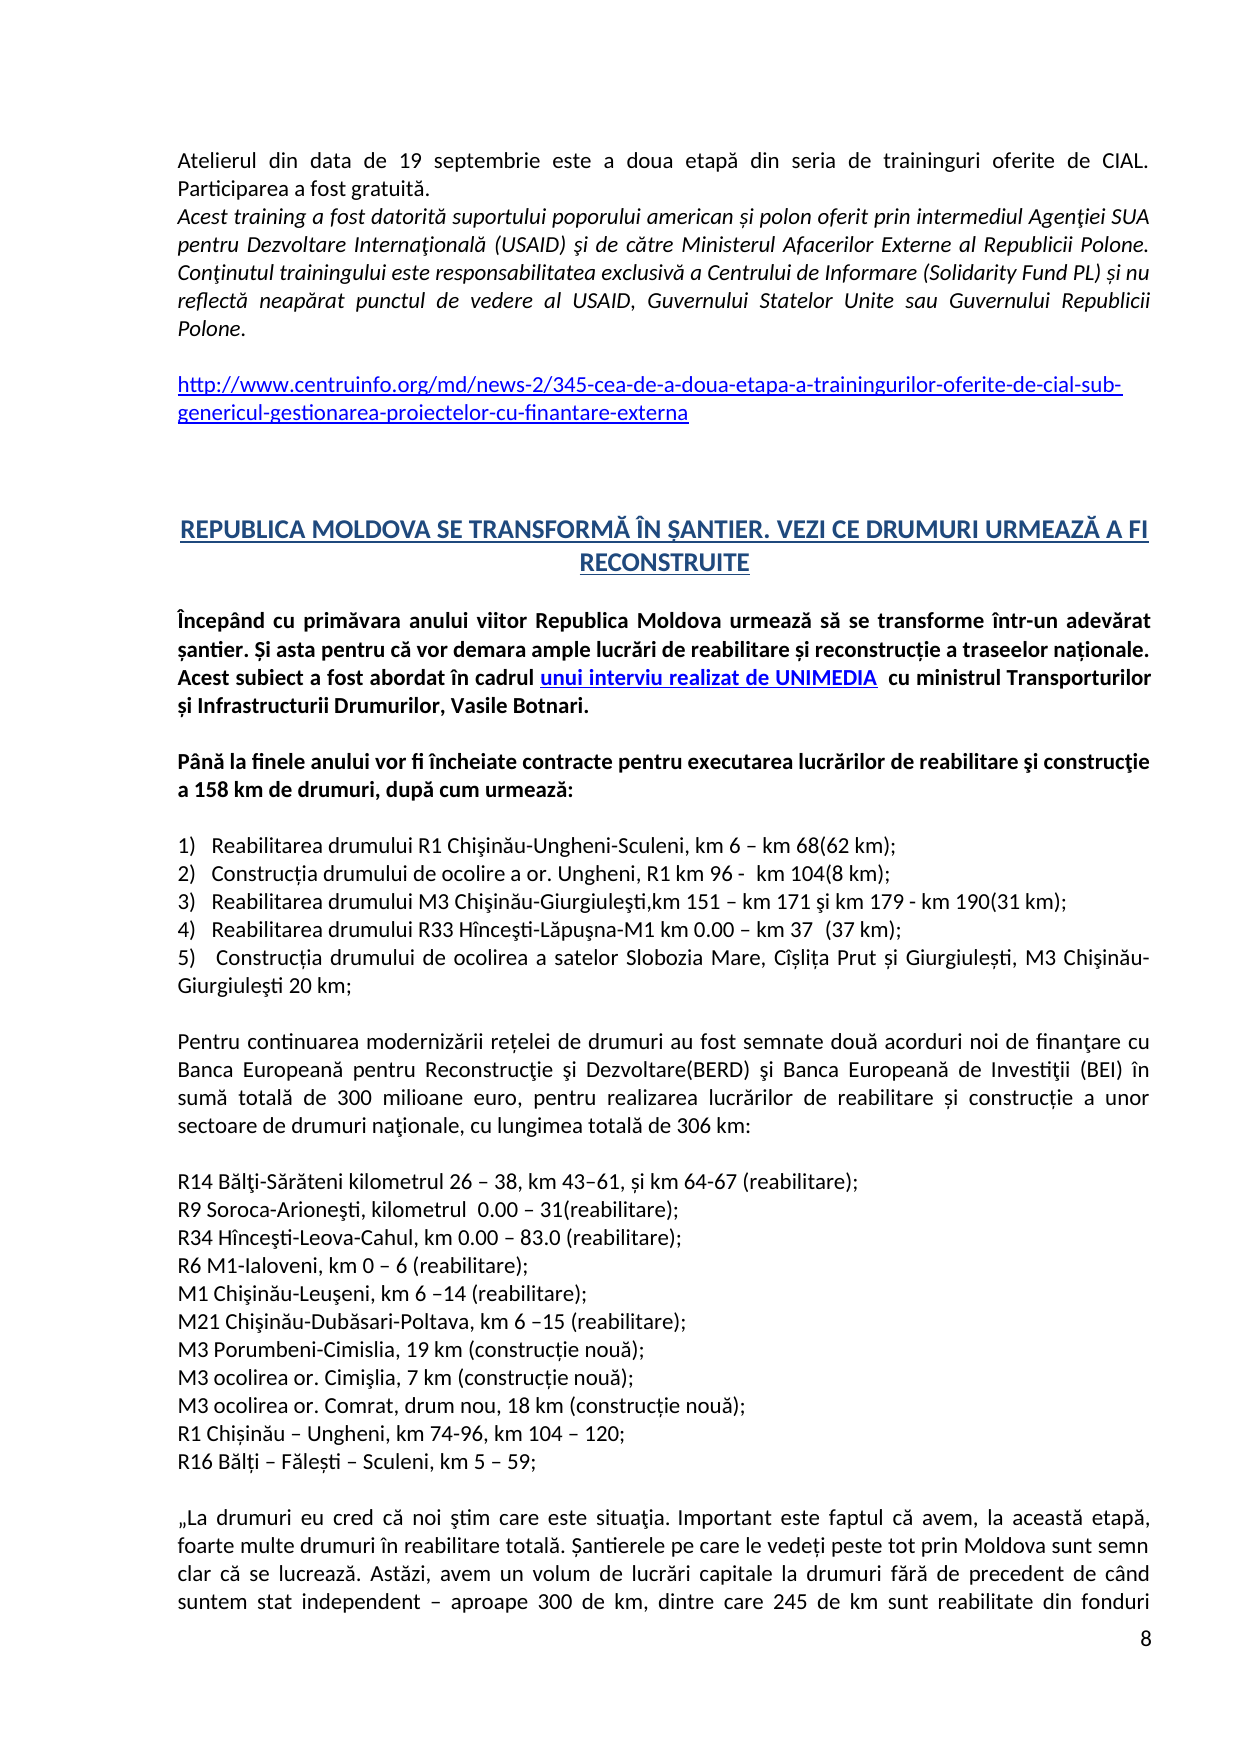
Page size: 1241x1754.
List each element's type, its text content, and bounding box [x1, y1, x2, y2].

text 2) Construcția drumului de ocolire a or. Ungheni, R1 km 96 - km 104(8 km); [177, 859, 1152, 887]
text R16 Bălți – Fălești – Sculeni, km 5 – 59; [177, 1447, 1152, 1475]
text R34 Hînceşti-Leova-Cahul, km 0.00 – 83.0 (reabilitare); [177, 1223, 1152, 1251]
text 3) Reabilitarea drumului M3 Chişinău-Giurgiuleşti,km 151 – km 171 şi km 179 - km 190(31 km); [177, 887, 1152, 915]
text Pentru continuarea modernizării rețelei de drumuri au fost semnate două acorduri noi de finanţare cu Banca Europeană pentru Reconstrucţie şi Dezvoltare(BERD) şi Banca Europeană de Investiţii (BEI) în sumă totală de 300 milioane euro, pentru realizarea lucrărilor de reabilitare și construcție a unor sectoare de drumuri naţionale, cu lungimea totală de 306 km: [177, 1027, 1152, 1139]
text R14 Bălţi-Sărăteni kilometrul 26 – 38, km 43–61, și km 64-67 (reabilitare); [177, 1167, 1152, 1195]
text Acest training a fost datorită suportului poporului american și polon oferit prin intermediul Agenţiei SUA pentru Dezvoltare Internaţională (USAID) şi de către Ministerul Afacerilor Externe al Republicii Polone. Conţinutul trainingului este responsabilitatea exclusivă a Centrului de Informare (Solidarity Fund PL) și nu reflectă neapărat punctul de vedere al USAID, Guvernului Statelor Unite sau Guvernului Republicii Polone. [177, 202, 1152, 342]
text 1) Reabilitarea drumului R1 Chişinău-Ungheni-Sculeni, km 6 – km 68(62 km); [177, 831, 1152, 859]
text 5) Construcția drumului de ocolirea a satelor Slobozia Mare, Cîșlița Prut și Giurgiulești, M3 Chişinău-Giurgiuleşti 20 km; [177, 943, 1152, 999]
text M21 Chişinău-Dubăsari-Poltava, km 6 –15 (reabilitare); [177, 1307, 1152, 1335]
text Atelierul din data de 19 septembrie este a doua etapă din seria de traininguri oferite de CIAL. Participarea a fost gratuită. [177, 146, 1152, 202]
text M3 ocolirea or. Cimişlia, 7 km (construcție nouă); [177, 1363, 1152, 1391]
text Începând cu primăvara anului viitor Republica Moldova urmează să se transforme într-un adevărat șantier. Și asta pentru că vor demara ample lucrări de reabilitare și reconstrucție a traseelor naționale. Acest subiect a fost abordat în cadrul unui interviu realizat de UNIMEDIA cu ministrul Transporturilor și Infrastructurii Drumurilor, Vasile Botnari. [177, 607, 1152, 719]
text 4) Reabilitarea drumului R33 Hînceşti-Lăpuşna-M1 km 0.00 – km 37 (37 km); [177, 915, 1152, 943]
text M1 Chişinău-Leuşeni, km 6 –14 (reabilitare); [177, 1279, 1152, 1307]
text M3 ocolirea or. Comrat, drum nou, 18 km (construcție nouă); [177, 1391, 1152, 1419]
text M3 Porumbeni-Cimislia, 19 km (construcție nouă); [177, 1335, 1152, 1363]
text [177, 1503, 1152, 1615]
text R9 Soroca-Arioneşti, kilometrul 0.00 – 31(reabilitare); [177, 1195, 1152, 1223]
text R1 Chișinău – Ungheni, km 74-96, km 104 – 120; [177, 1419, 1152, 1447]
text http://www.centruinfo.org/md/news-2/345-cea-de-a-doua-etapa-a-trainingurilor-oferite-de-cial-sub-genericul-gestionarea-proiectelor-cu-finantare-externa [177, 370, 1152, 426]
text Până la finele anului vor fi încheiate contracte pentru executarea lucrărilor de reabilitare şi construcţie a 158 km de drumuri, după cum urmează: [177, 747, 1152, 803]
text R6 M1-Ialoveni, km 0 – 6 (reabilitare); [177, 1251, 1152, 1279]
text REPUBLICA MOLDOVA SE TRANSFORMĂ ÎN ȘANTIER. VEZI CE DRUMURI URMEAZĂ A FI RECONSTRUITE [177, 513, 1152, 579]
